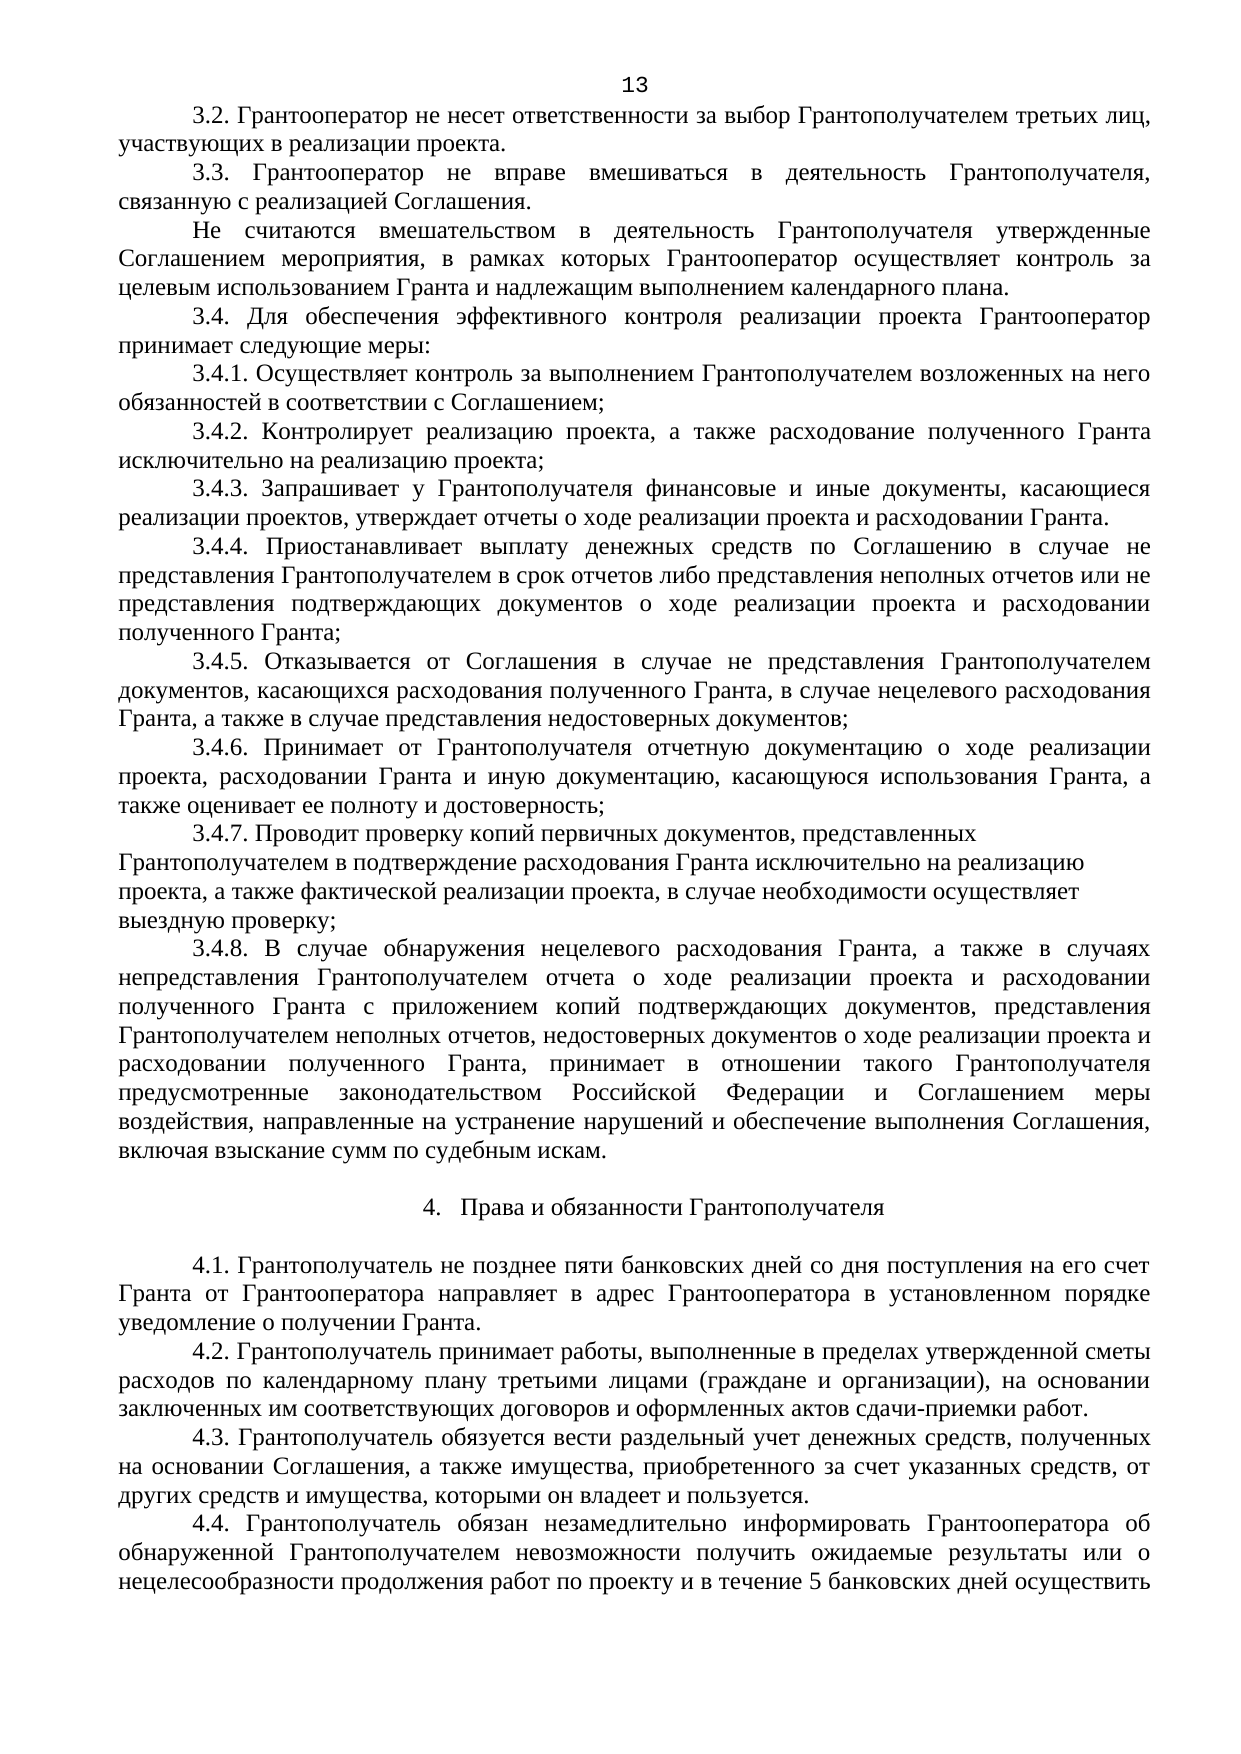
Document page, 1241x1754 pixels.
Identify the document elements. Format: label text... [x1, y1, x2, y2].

text 3.4. Для обеспечения эффективного контроля реализации проекта Грантооператор принимает следующие меры: [118, 301, 1152, 358]
text 3.4.2. Контролирует реализацию проекта, а также расходование полученного Гранта исключительно на реализацию проекта; [118, 416, 1152, 473]
text 4.3. Грантополучатель обязуется вести раздельный учет денежных средств, полученных на основании Соглашения, а также имущества, приобретенного за счет указанных средств, от других средств и имущества, которыми он владеет и пользуется. [118, 1422, 1152, 1508]
list Права и обязанности Грантополучателя [156, 1192, 1152, 1221]
text 3.4.8. В случае обнаружения нецелевого расходования Гранта, а также в случаях непредставления Грантополучателем отчета о ходе реализации проекта и расходовании полученного Гранта с приложением копий подтверждающих документов, представления Грантополучателем неполных отчетов, недостоверных документов о ходе реализации проекта и расходовании полученного Гранта, принимает в отношении такого Грантополучателя предусмотренные законодательством Российской Федерации и Соглашением меры воздействия, направленные на устранение нарушений и обеспечение выполнения Соглашения, включая взыскание сумм по судебным искам. [118, 933, 1152, 1163]
text 3.4.6. Принимает от Грантополучателя отчетную документацию о ходе реализации проекта, расходовании Гранта и иную документацию, касающуюся использования Гранта, а также оценивает ее полноту и достоверность; [118, 732, 1152, 818]
text 3.4.3. Запрашивает у Грантополучателя финансовые и иные документы, касающиеся реализации проектов, утверждает отчеты о ходе реализации проекта и расходовании Гранта. [118, 473, 1152, 531]
text 3.4.4. Приостанавливает выплату денежных средств по Соглашению в случае не представления Грантополучателем в срок отчетов либо представления неполных отчетов или не представления подтверждающих документов о ходе реализации проекта и расходовании полученного Гранта; [118, 531, 1152, 646]
text 3.4.1. Осуществляет контроль за выполнением Грантополучателем возложенных на него обязанностей в соответствии с Соглашением; [118, 358, 1152, 416]
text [118, 1508, 1152, 1595]
text 3.4.5. Отказывается от Соглашения в случае не представления Грантополучателем документов, касающихся расходования полученного Гранта, в случае нецелевого расходования Гранта, а также в случае представления недостоверных документов; [118, 646, 1152, 732]
text 4.2. Грантополучатель принимает работы, выполненные в пределах утвержденной сметы расходов по календарному плану третьими лицами (граждане и организации), на основании заключенных им соответствующих договоров и оформленных актов сдачи-приемки работ. [118, 1336, 1152, 1422]
text 4.1. Грантополучатель не позднее пяти банковских дней со дня поступления на его счет Гранта от Грантооператора направляет в адрес Грантооператора в установленном порядке уведомление о получении Гранта. [118, 1250, 1152, 1336]
text 3.2. Грантооператор не несет ответственности за выбор Грантополучателем третьих лиц, участвующих в реализации проекта. [118, 100, 1152, 157]
text 3.3. Грантооператор не вправе вмешиваться в деятельность Грантополучателя, связанную с реализацией Соглашения. [118, 157, 1152, 215]
text 3.4.7. Проводит проверку копий первичных документов, представленных Грантополучателем в подтверждение расходования Гранта исключительно на реализацию проекта, а также фактической реализации проекта, в случае необходимости осуществляет выездную проверку; [118, 818, 1152, 933]
text Не считаются вмешательством в деятельность Грантополучателя утвержденные Соглашением мероприятия, в рамках которых Грантооператор осуществляет контроль за целевым использованием Гранта и надлежащим выполнением календарного плана. [118, 215, 1152, 301]
